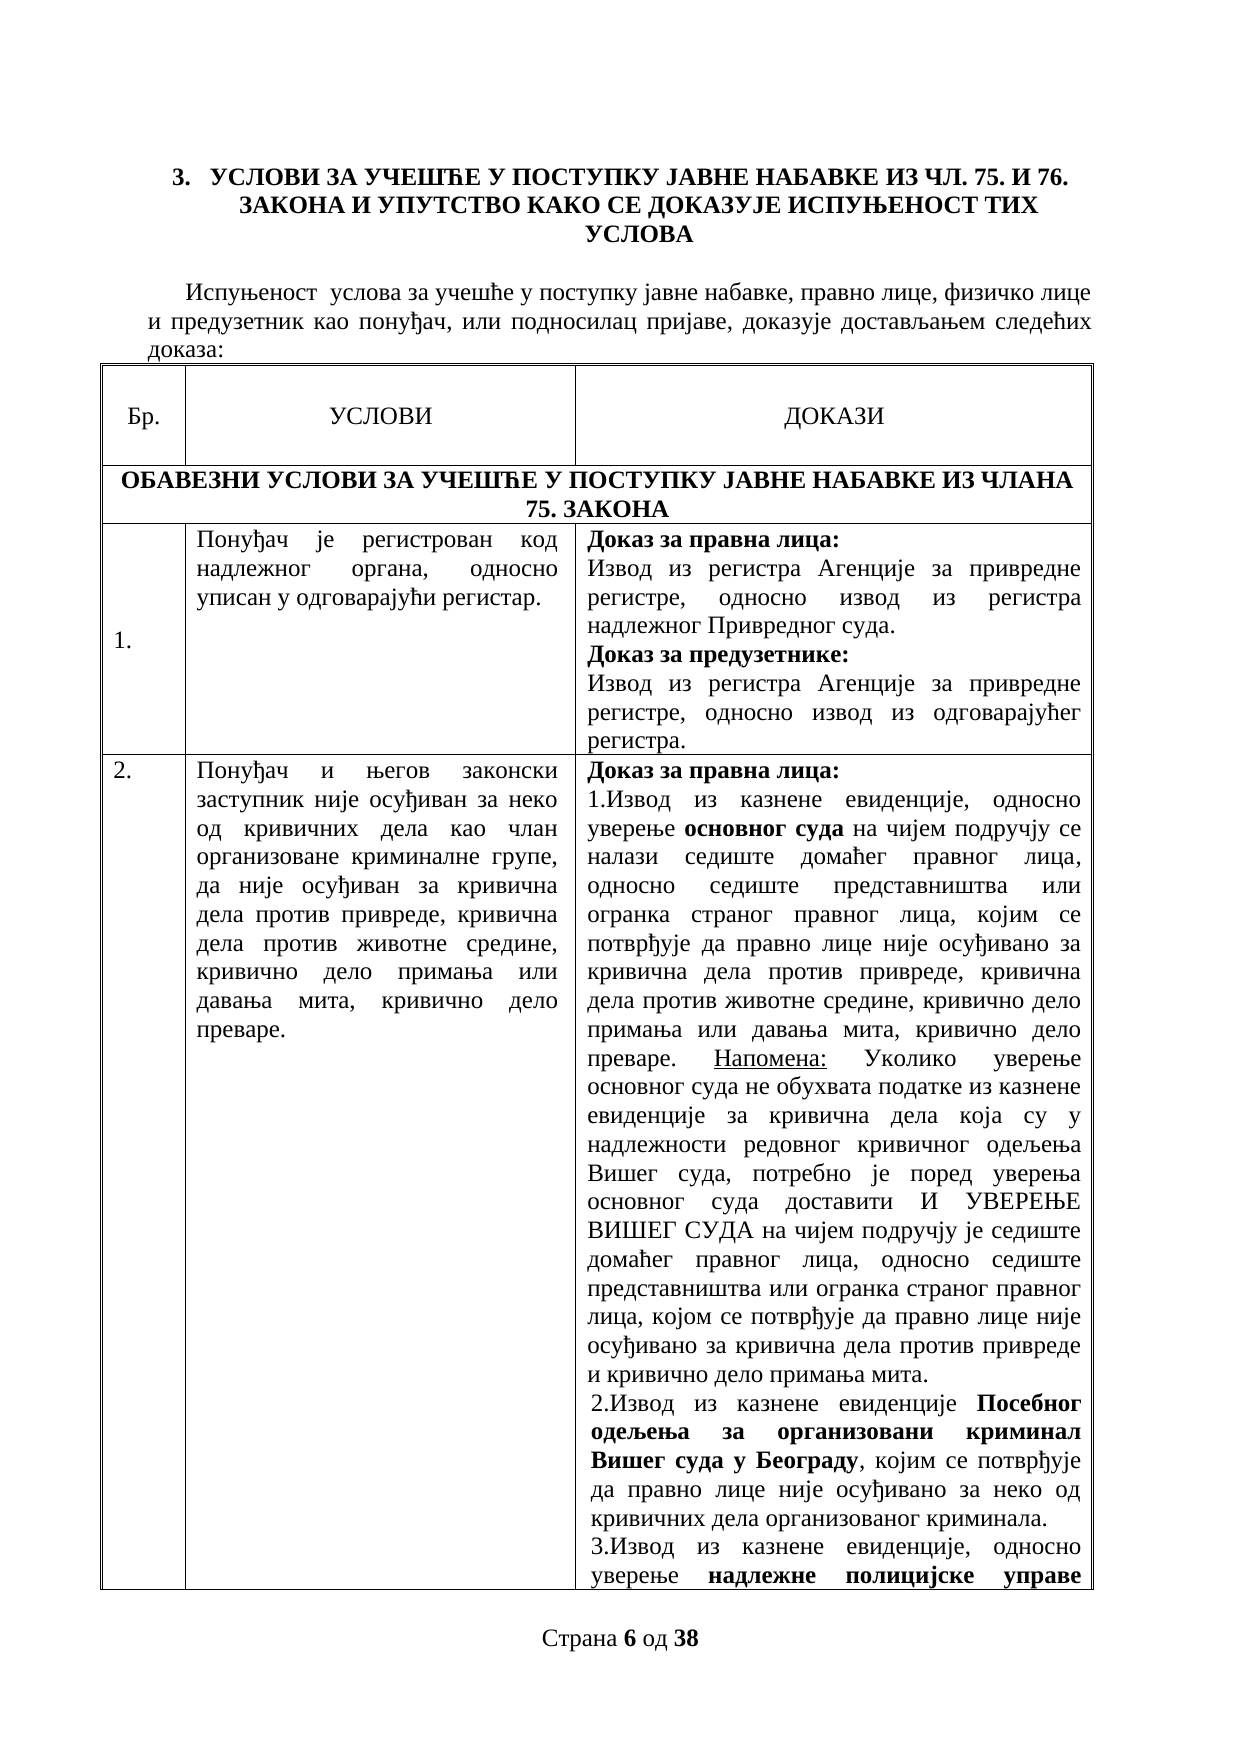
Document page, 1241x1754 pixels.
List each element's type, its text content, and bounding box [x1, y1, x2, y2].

table_cell Доказ за правна лица: Извод из регистра Агенције за привредне регистре, односно извод из регистра надлежног Привредног суда. Доказ за предузетнике: Извод из регистра Агенције за привредне регистре, односно извод из одговарајућег регистра. [576, 524, 1091, 754]
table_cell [576, 755, 1091, 1589]
text Испуњеност услова за учешће у поступку јавне набавке, правно лице, физичко лице и предузетник као понуђач, или подносилац пријаве, доказује достављањем следећих доказа: [148, 277, 1092, 363]
table_header ДОКАЗИ [576, 366, 1091, 464]
subtitle УСЛОВИ ЗА УЧЕШЋЕ У ПОСТУПКУ ЈАВНЕ НАБАВКЕ ИЗ ЧЛ. 75. И 76. ЗАКОНА И УПУТСТВО КАКО СЕ ДОКАЗУЈЕ ИСПУЊЕНОСТ ТИХ УСЛОВА [148, 162, 1092, 248]
table_cell ОБАВЕЗНИ УСЛОВИ ЗА УЧЕШЋЕ У ПОСТУПКУ ЈАВНЕ НАБАВКЕ ИЗ ЧЛАНА 75. ЗАКОНА [103, 466, 1091, 523]
table_cell [103, 524, 185, 754]
table_header УСЛОВИ [186, 366, 575, 464]
table_cell Понуђач је регистрован код надлежног органа, односно уписан у одговарајући регистар. [186, 524, 575, 754]
table_cell [103, 755, 185, 1589]
table_header Бр. [103, 366, 185, 464]
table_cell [186, 755, 575, 1589]
